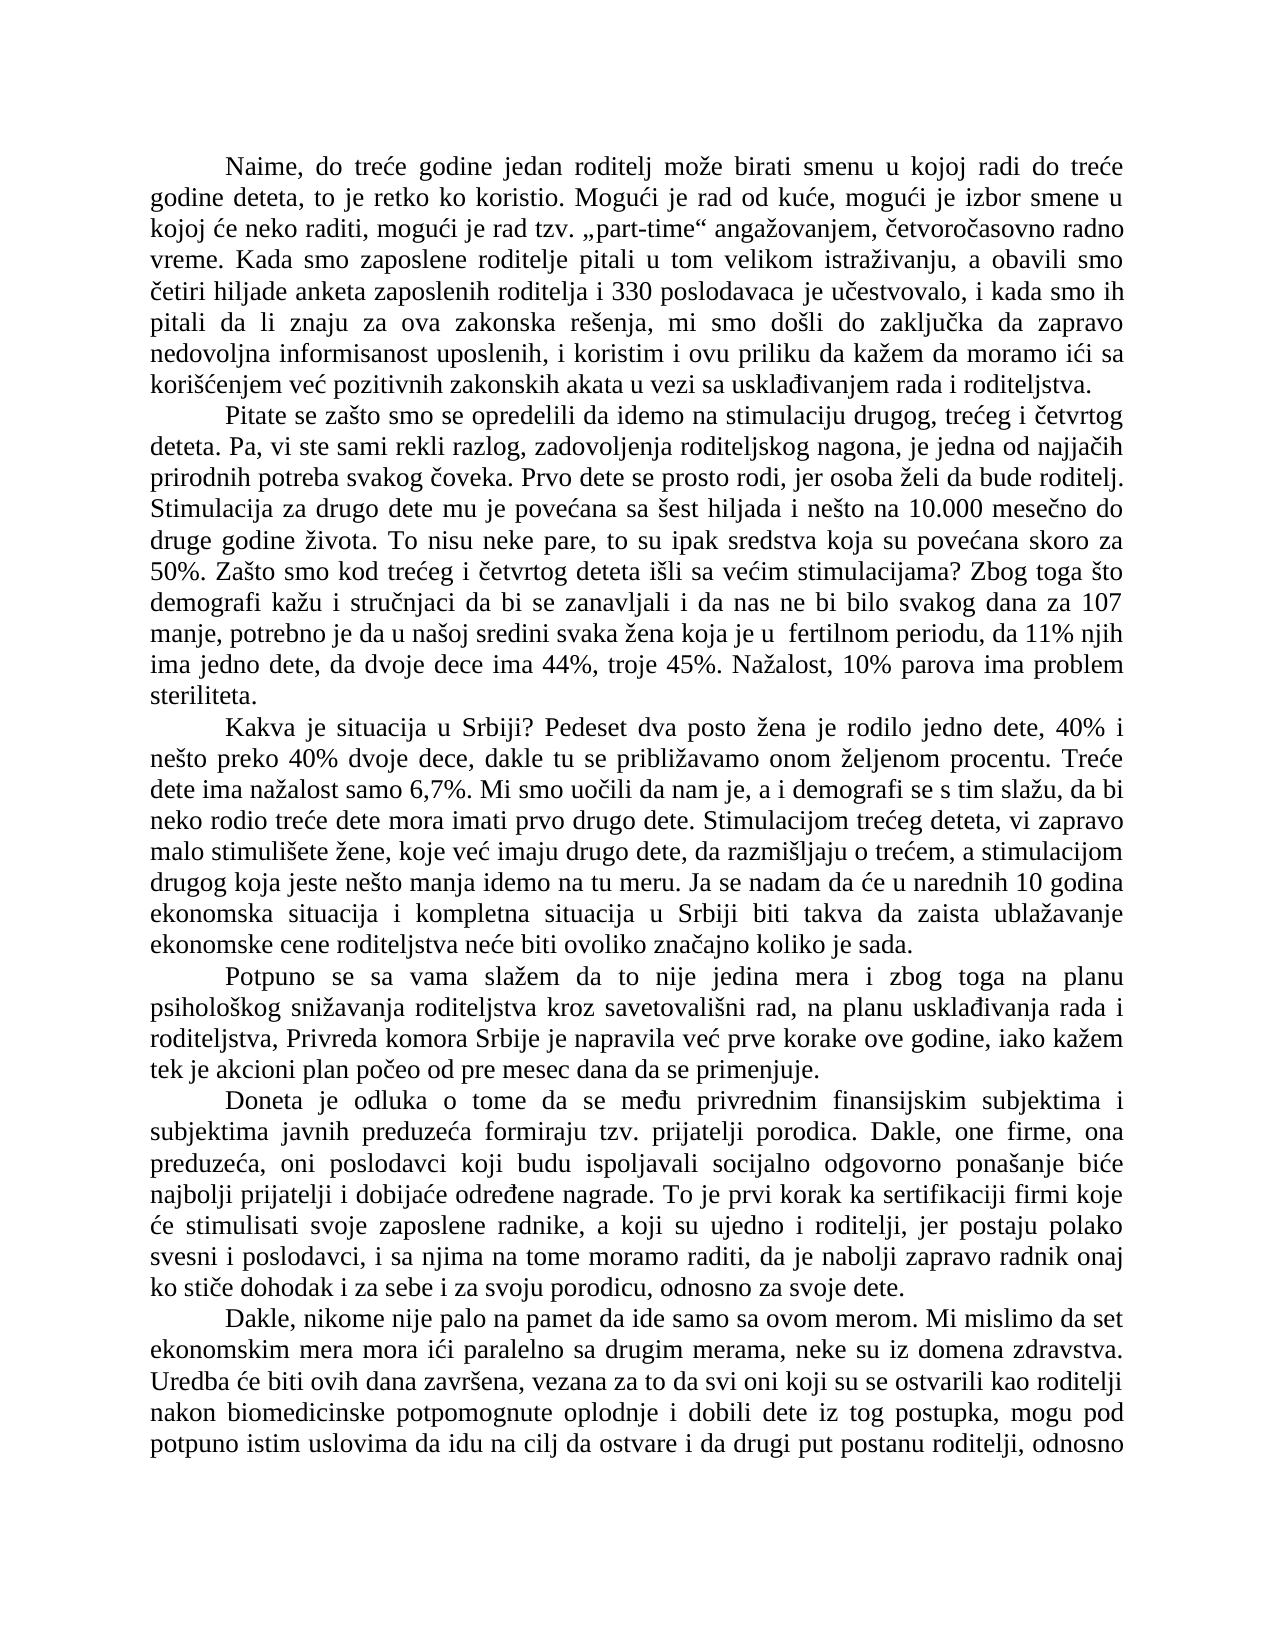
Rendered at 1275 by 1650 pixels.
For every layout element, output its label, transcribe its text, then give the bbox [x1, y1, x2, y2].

text Potpuno se sa vama slažem da to nije jedina mera i zbog toga na planu psihološkog snižavanja roditeljstva kroz savetovališni rad, na planu usklađivanja rada i roditeljstva, Privreda komora Srbije je napravila već prve korake ove godine, iako kažem tek je akcioni plan počeo od pre mesec dana da se primenjuje. [150, 960, 1125, 1084]
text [150, 1302, 1125, 1458]
text Naime, do treće godine jedan roditelj može birati smenu u kojoj radi do treće godine deteta, to je retko ko koristio. Mogući je rad od kuće, mogući je izbor smene u kojoj će neko raditi, mogući je rad tzv. „part-time“ angažovanjem, četvoročasovno radno vreme. Kada smo zaposlene roditelje pitali u tom velikom istraživanju, a obavili smo četiri hiljade anketa zaposlenih roditelja i 330 poslodavaca je učestvovalo, i kada smo ih pitali da li znaju za ova zakonska rešenja, mi smo došli do zaključka da zapravo nedovoljna informisanost uposlenih, i koristim i ovu priliku da kažem da moramo ići sa korišćenjem već pozitivnih zakonskih akata u vezi sa usklađivanjem rada i roditeljstva. [150, 150, 1125, 399]
text Kakva je situacija u Srbiji? Pedeset dva posto žena je rodilo jedno dete, 40% i nešto preko 40% dvoje dece, dakle tu se približavamo onom željenom procentu. Treće dete ima nažalost samo 6,7%. Mi smo uočili da nam je, a i demografi se s tim slažu, da bi neko rodio treće dete mora imati prvo drugo dete. Stimulacijom trećeg deteta, vi zapravo malo stimulišete žene, koje već imaju drugo dete, da razmišljaju o trećem, a stimulacijom drugog koja jeste nešto manja idemo na tu meru. Ja se nadam da će u narednih 10 godina ekonomska situacija i kompletna situacija u Srbiji biti takva da zaista ublažavanje ekonomske cene roditeljstva neće biti ovoliko značajno koliko je sada. [150, 711, 1125, 960]
text Doneta je odluka o tome da se među privrednim finansijskim subjektima i subjektima javnih preduzeća formiraju tzv. prijatelji porodica. Dakle, one firme, ona preduzeća, oni poslodavci koji budu ispoljavali socijalno odgovorno ponašanje biće najbolji prijatelji i dobijaće određene nagrade. To je prvi korak ka sertifikaciji firmi koje će stimulisati svoje zaposlene radnike, a koji su ujedno i roditelji, jer postaju polako svesni i poslodavci, i sa njima na tome moramo raditi, da je nabolji zapravo radnik onaj ko stiče dohodak i za sebe i za svoju porodicu, odnosno za svoje dete. [150, 1084, 1125, 1302]
text Pitate se zašto smo se opredelili da idemo na stimulaciju drugog, trećeg i četvrtog deteta. Pa, vi ste sami rekli razlog, zadovoljenja roditeljskog nagona, je jedna od najjačih prirodnih potreba svakog čoveka. Prvo dete se prosto rodi, jer osoba želi da bude roditelj. Stimulacija za drugo dete mu je povećana sa šest hiljada i nešto na 10.000 mesečno do druge godine života. To nisu neke pare, to su ipak sredstva koja su povećana skoro za 50%. Zašto smo kod trećeg i četvrtog deteta išli sa većim stimulacijama? Zbog toga što demografi kažu i stručnjaci da bi se zanavljali i da nas ne bi bilo svakog dana za 107 manje, potrebno je da u našoj sredini svaka žena koja je u fertilnom periodu, da 11% njih ima jedno dete, da dvoje dece ima 44%, troje 45%. Nažalost, 10% parova ima problem steriliteta. [150, 399, 1125, 711]
